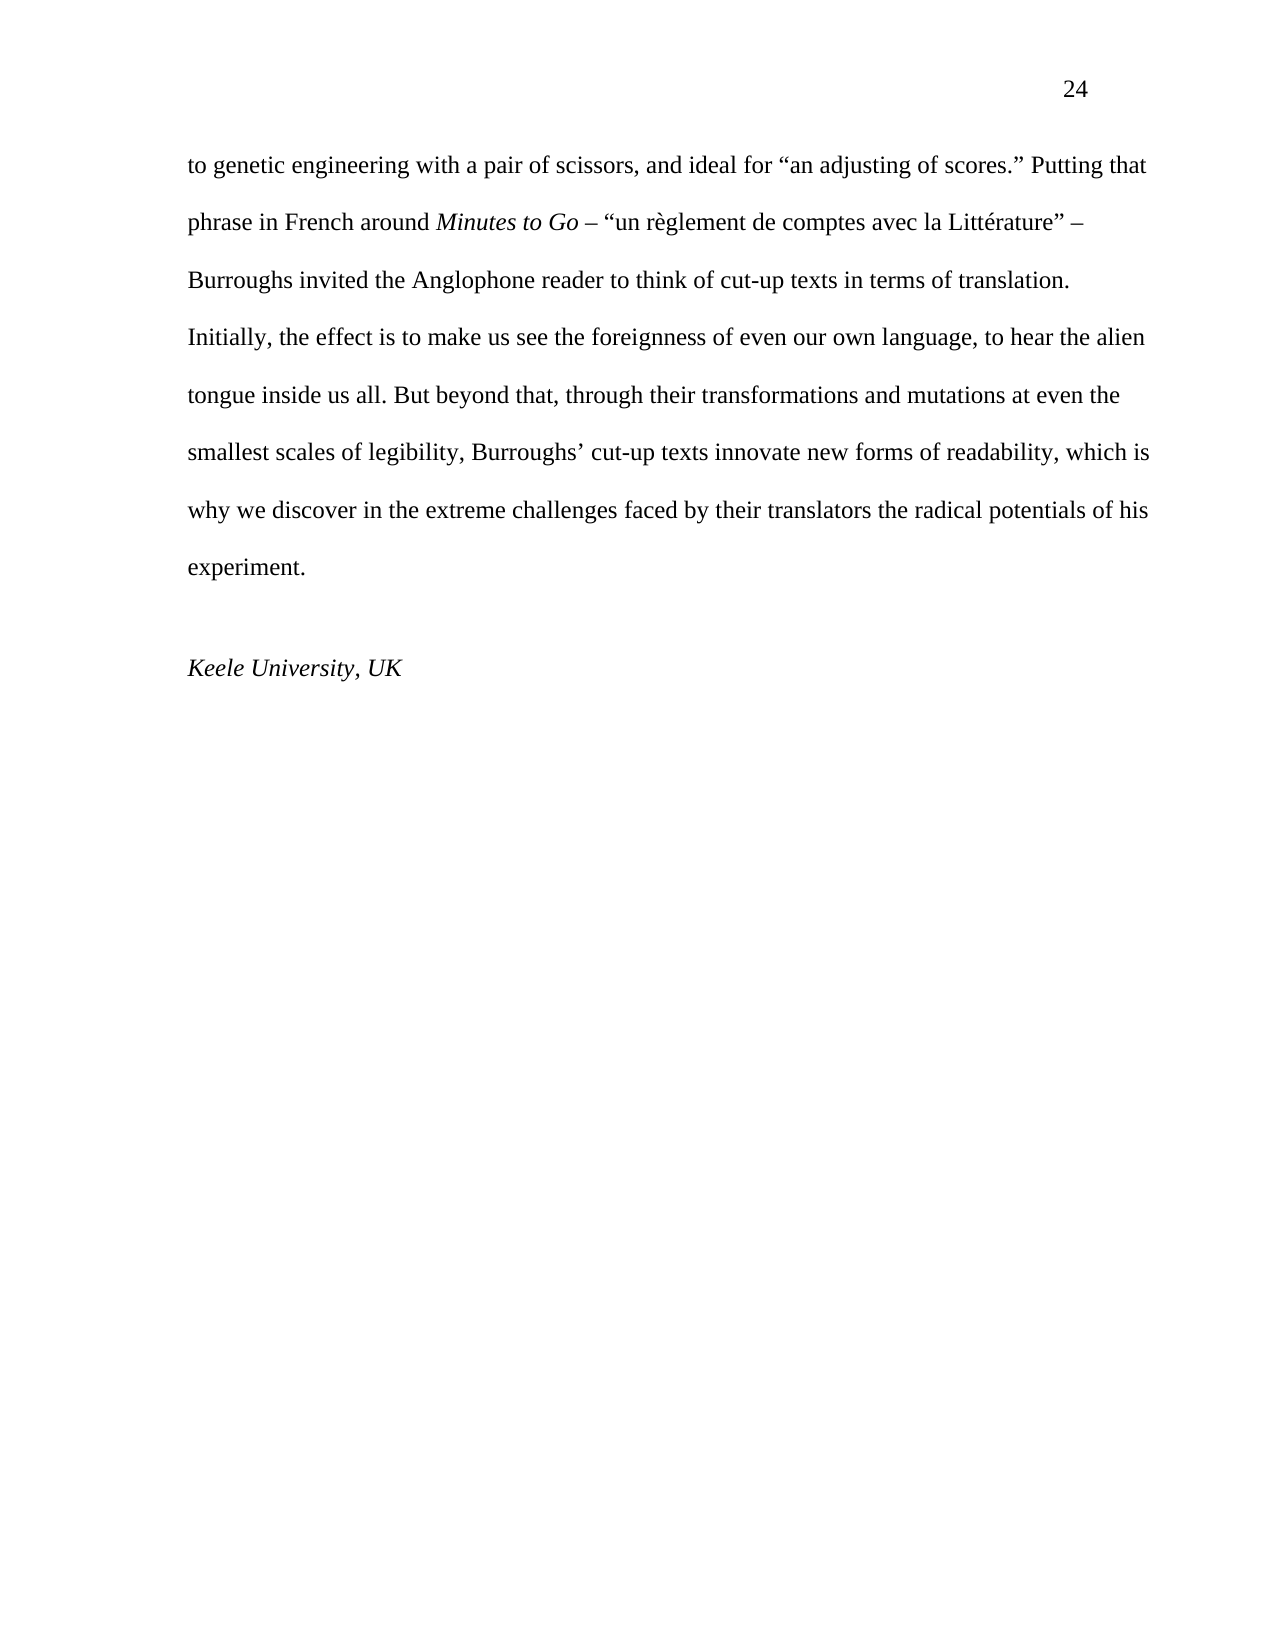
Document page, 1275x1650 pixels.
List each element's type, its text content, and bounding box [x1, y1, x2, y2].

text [187, 150, 1162, 581]
text Keele University, UK [187, 653, 1162, 682]
